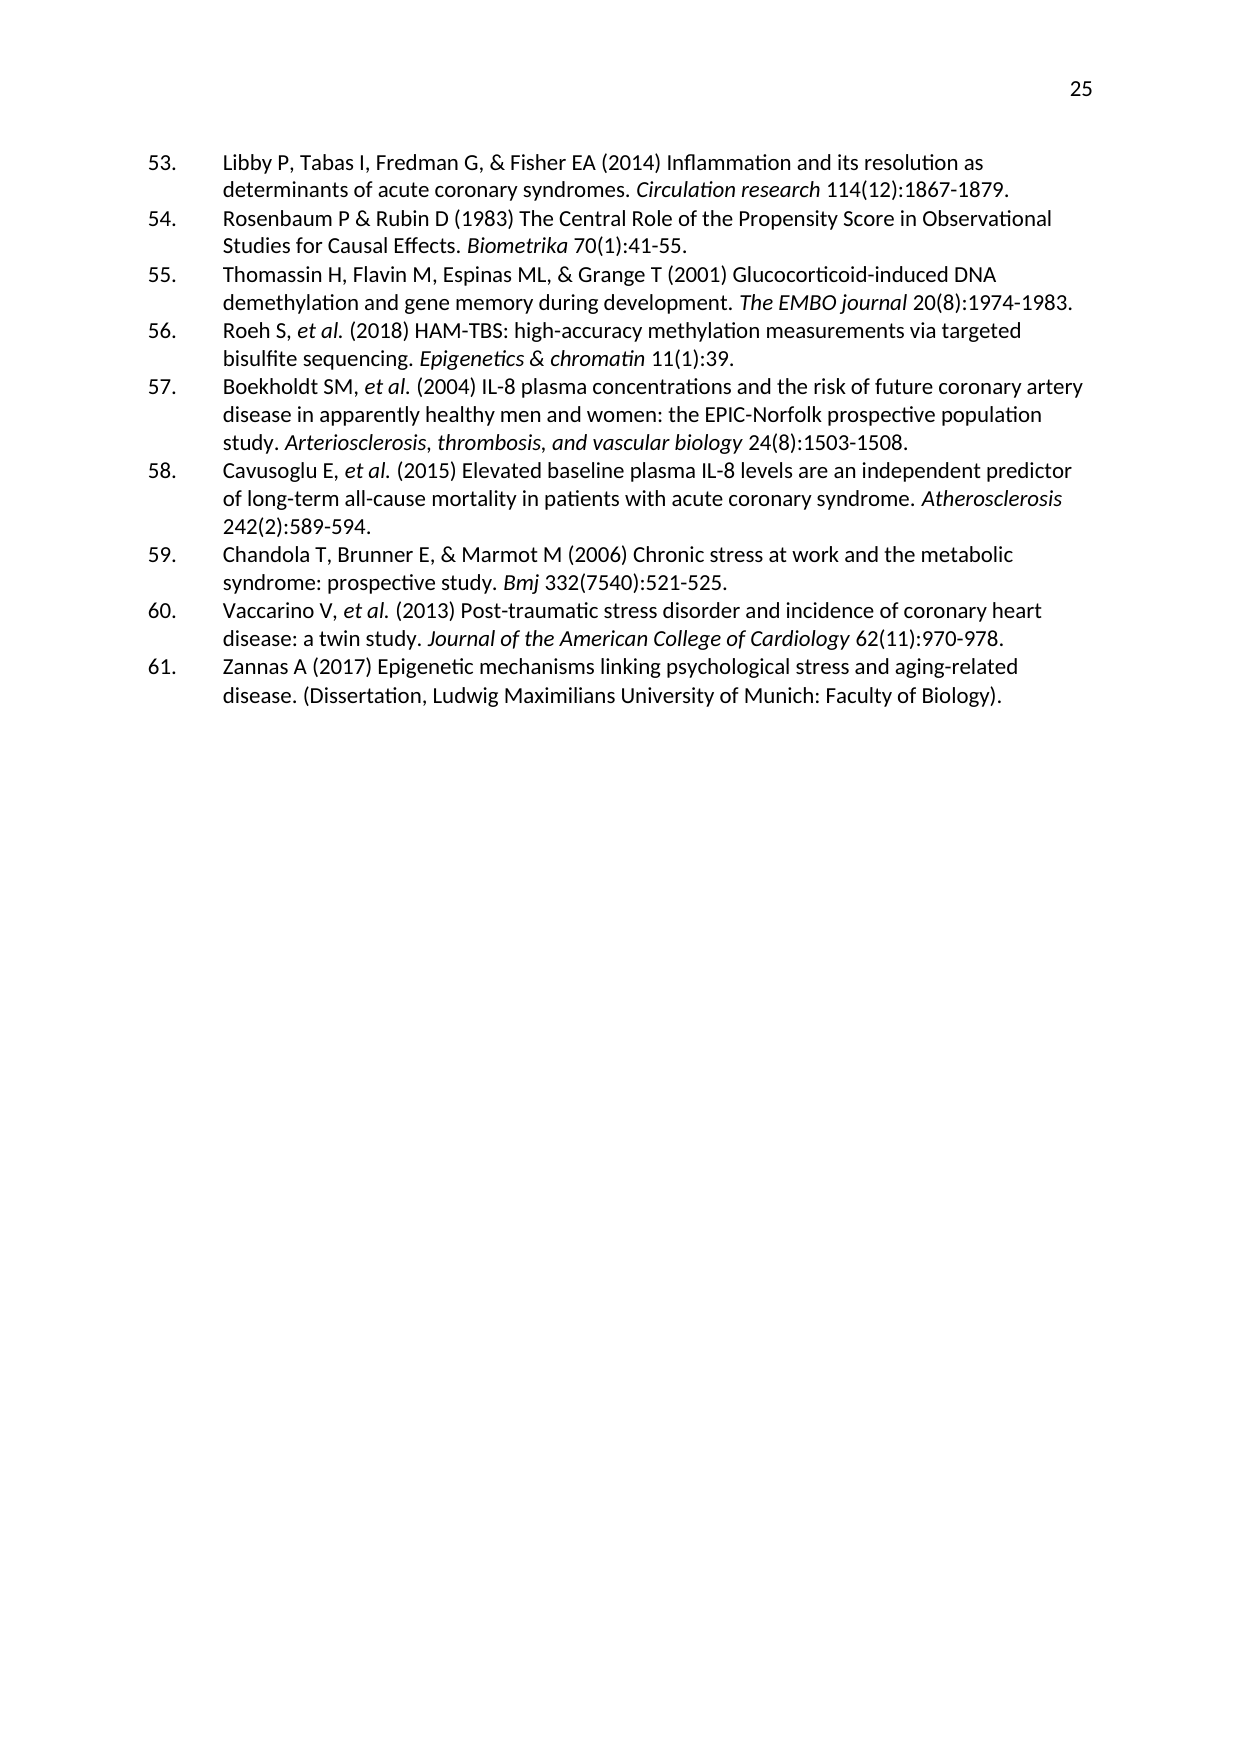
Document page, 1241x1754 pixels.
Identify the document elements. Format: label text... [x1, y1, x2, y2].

text 55. Thomassin H, Flavin M, Espinas ML, & Grange T (2001) Glucocorticoid-induced DNA demethylation and gene memory during development. The EMBO journal 20(8):1974-1983. [148, 260, 1093, 316]
text 58. Cavusoglu E, et al. (2015) Elevated baseline plasma IL-8 levels are an independent predictor of long-term all-cause mortality in patients with acute coronary syndrome. Atherosclerosis 242(2):589-594. [148, 456, 1093, 540]
text 61. Zannas A (2017) Epigenetic mechanisms linking psychological stress and aging-related disease. (Dissertation, Ludwig Maximilians University of Munich: Faculty of Biology). [148, 652, 1093, 709]
text 54. Rosenbaum P & Rubin D (1983) The Central Role of the Propensity Score in Observational Studies for Causal Effects. Biometrika 70(1):41-55. [148, 204, 1093, 260]
text 60. Vaccarino V, et al. (2013) Post-traumatic stress disorder and incidence of coronary heart disease: a twin study. Journal of the American College of Cardiology 62(11):970-978. [148, 596, 1093, 652]
text 59. Chandola T, Brunner E, & Marmot M (2006) Chronic stress at work and the metabolic syndrome: prospective study. Bmj 332(7540):521-525. [148, 540, 1093, 596]
text 56. Roeh S, et al. (2018) HAM-TBS: high-accuracy methylation measurements via targeted bisulfite sequencing. Epigenetics & chromatin 11(1):39. [148, 316, 1093, 372]
text 57. Boekholdt SM, et al. (2004) IL-8 plasma concentrations and the risk of future coronary artery disease in apparently healthy men and women: the EPIC-Norfolk prospective population study. Arteriosclerosis, thrombosis, and vascular biology 24(8):1503-1508. [148, 372, 1093, 456]
text 53. Libby P, Tabas I, Fredman G, & Fisher EA (2014) Inflammation and its resolution as determinants of acute coronary syndromes. Circulation research 114(12):1867-1879. [148, 148, 1093, 204]
